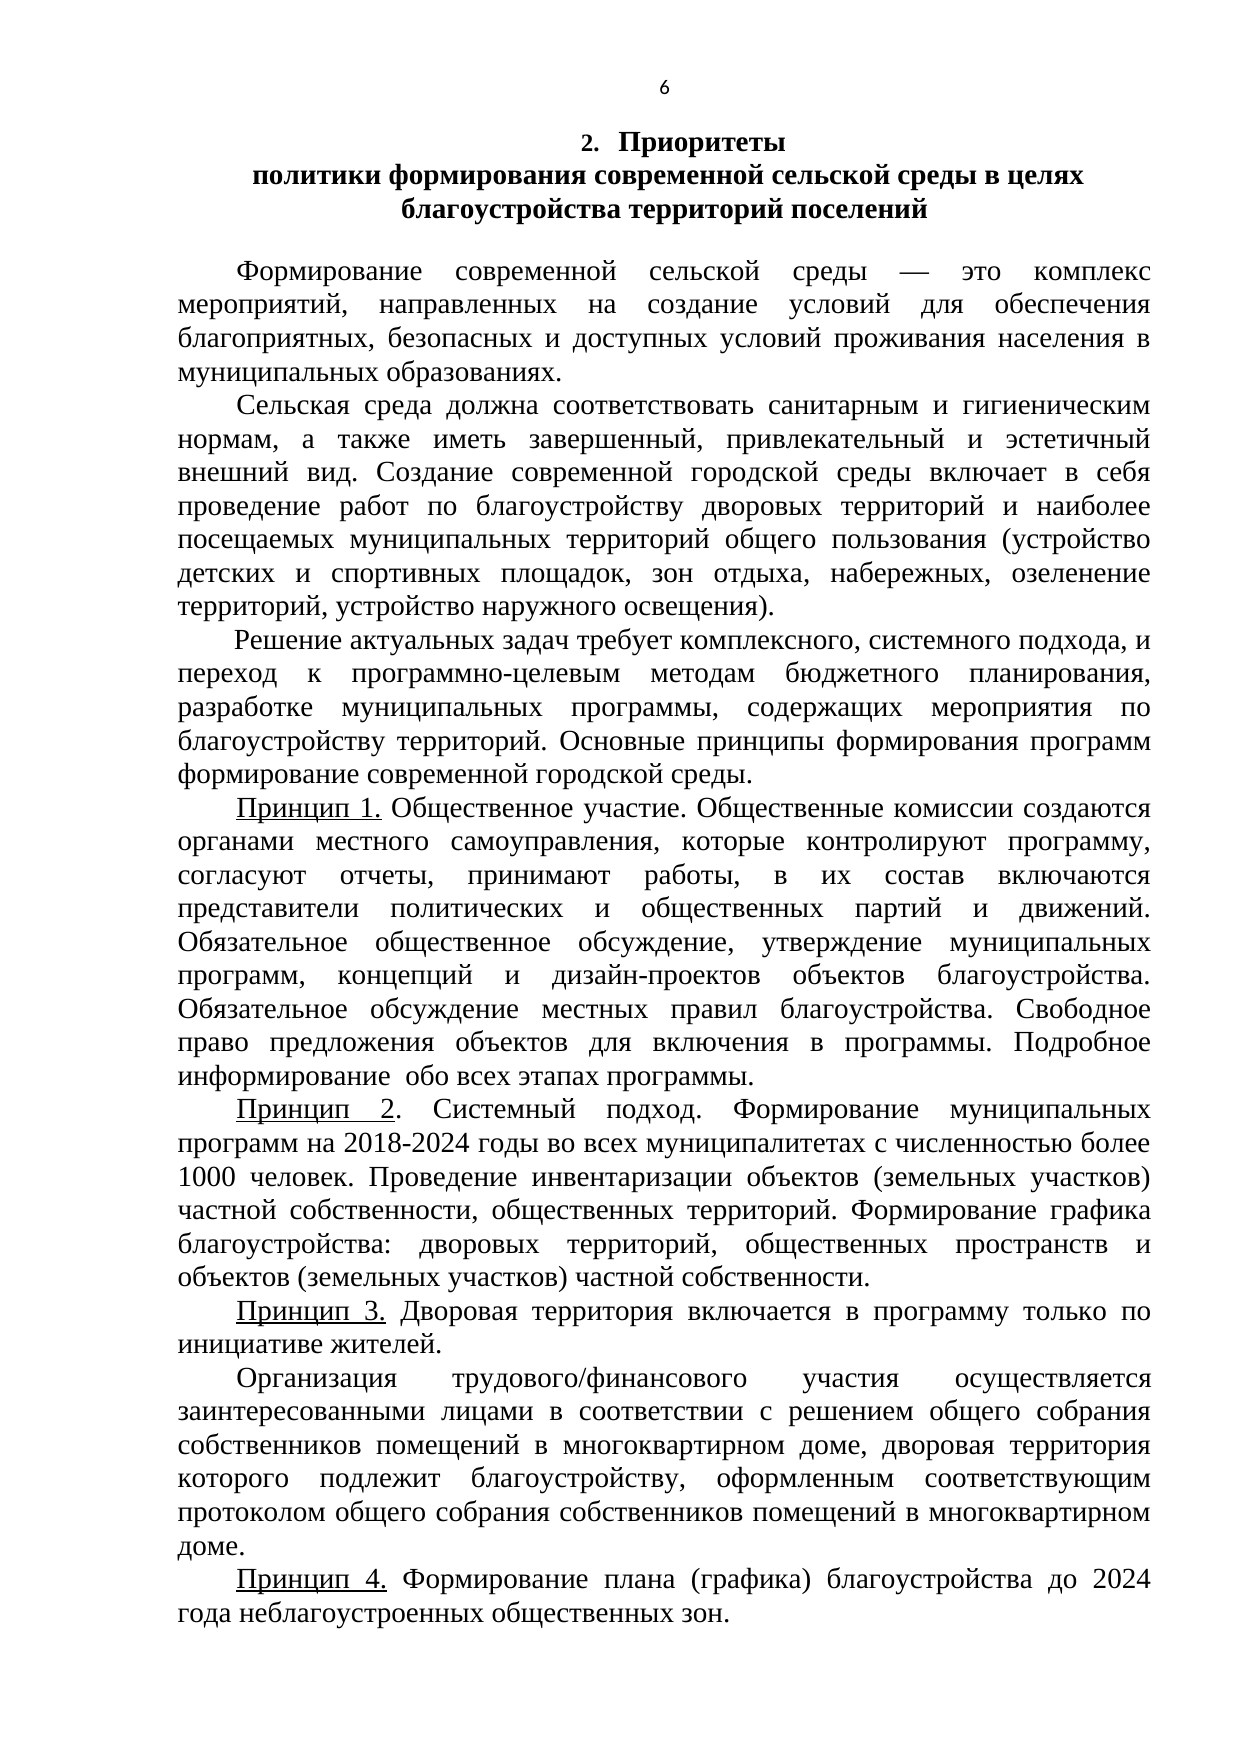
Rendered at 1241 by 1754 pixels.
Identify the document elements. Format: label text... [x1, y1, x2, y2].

list Приоритеты [215, 124, 1152, 157]
text Принцип 4. Формирование плана (графика) благоустройства до 2024 года неблагоустроенных общественных зон. [177, 1561, 1152, 1628]
text Принцип 3. Дворовая территория включается в программу только по инициативе жителей. [177, 1293, 1152, 1360]
text Формирование современной сельской среды — это комплекс мероприятий, направленных на создание условий для обеспечения благоприятных, безопасных и доступных условий проживания населения в муниципальных образованиях. [177, 253, 1152, 387]
text Принцип 2. Системный подход. Формирование муниципальных программ на 2018-2024 годы во всех муниципалитетах с численностью более 1000 человек. Проведение инвентаризации объектов (земельных участков) частной собственности, общественных территорий. Формирование графика благоустройства: дворовых территорий, общественных пространств и объектов (земельных участков) частной собственности. [177, 1092, 1152, 1293]
text Организация трудового/финансового участия осуществляется заинтересованными лицами в соответствии с решением общего собрания собственников помещений в многоквартирном доме, дворовая территория которого подлежит благоустройству, оформленным соответствующим протоколом общего собрания собственников помещений в многоквартирном доме. [177, 1360, 1152, 1561]
text Решение актуальных задач требует комплексного, системного подхода, и переход к программно-целевым методам бюджетного планирования, разработке муниципальных программы, содержащих мероприятия по благоустройству территорий. Основные принципы формирования программ формирование современной городской среды. [177, 622, 1152, 790]
text Сельская среда должна соответствовать санитарным и гигиеническим нормам, а также иметь завершенный, привлекательный и эстетичный внешний вид. Создание современной городской среды включает в себя проведение работ по благоустройству дворовых территорий и наиболее посещаемых муниципальных территорий общего пользования (устройство детских и спортивных площадок, зон отдыха, набережных, озеленение территорий, устройство наружного освещения). [177, 387, 1152, 622]
text политики формирования современной сельской среды в целях благоустройства территорий поселений [177, 157, 1152, 224]
text Принцип 1. Общественное участие. Общественные комиссии создаются органами местного самоуправления, которые контролируют программу, согласуют отчеты, принимают работы, в их состав включаются представители политических и общественных партий и движений. Обязательное общественное обсуждение, утверждение муниципальных программ, концепций и дизайн-проектов объектов благоустройства. Обязательное обсуждение местных правил благоустройства. Свободное право предложения объектов для включения в программы. Подробное информирование обо всех этапах программы. [177, 790, 1152, 1092]
